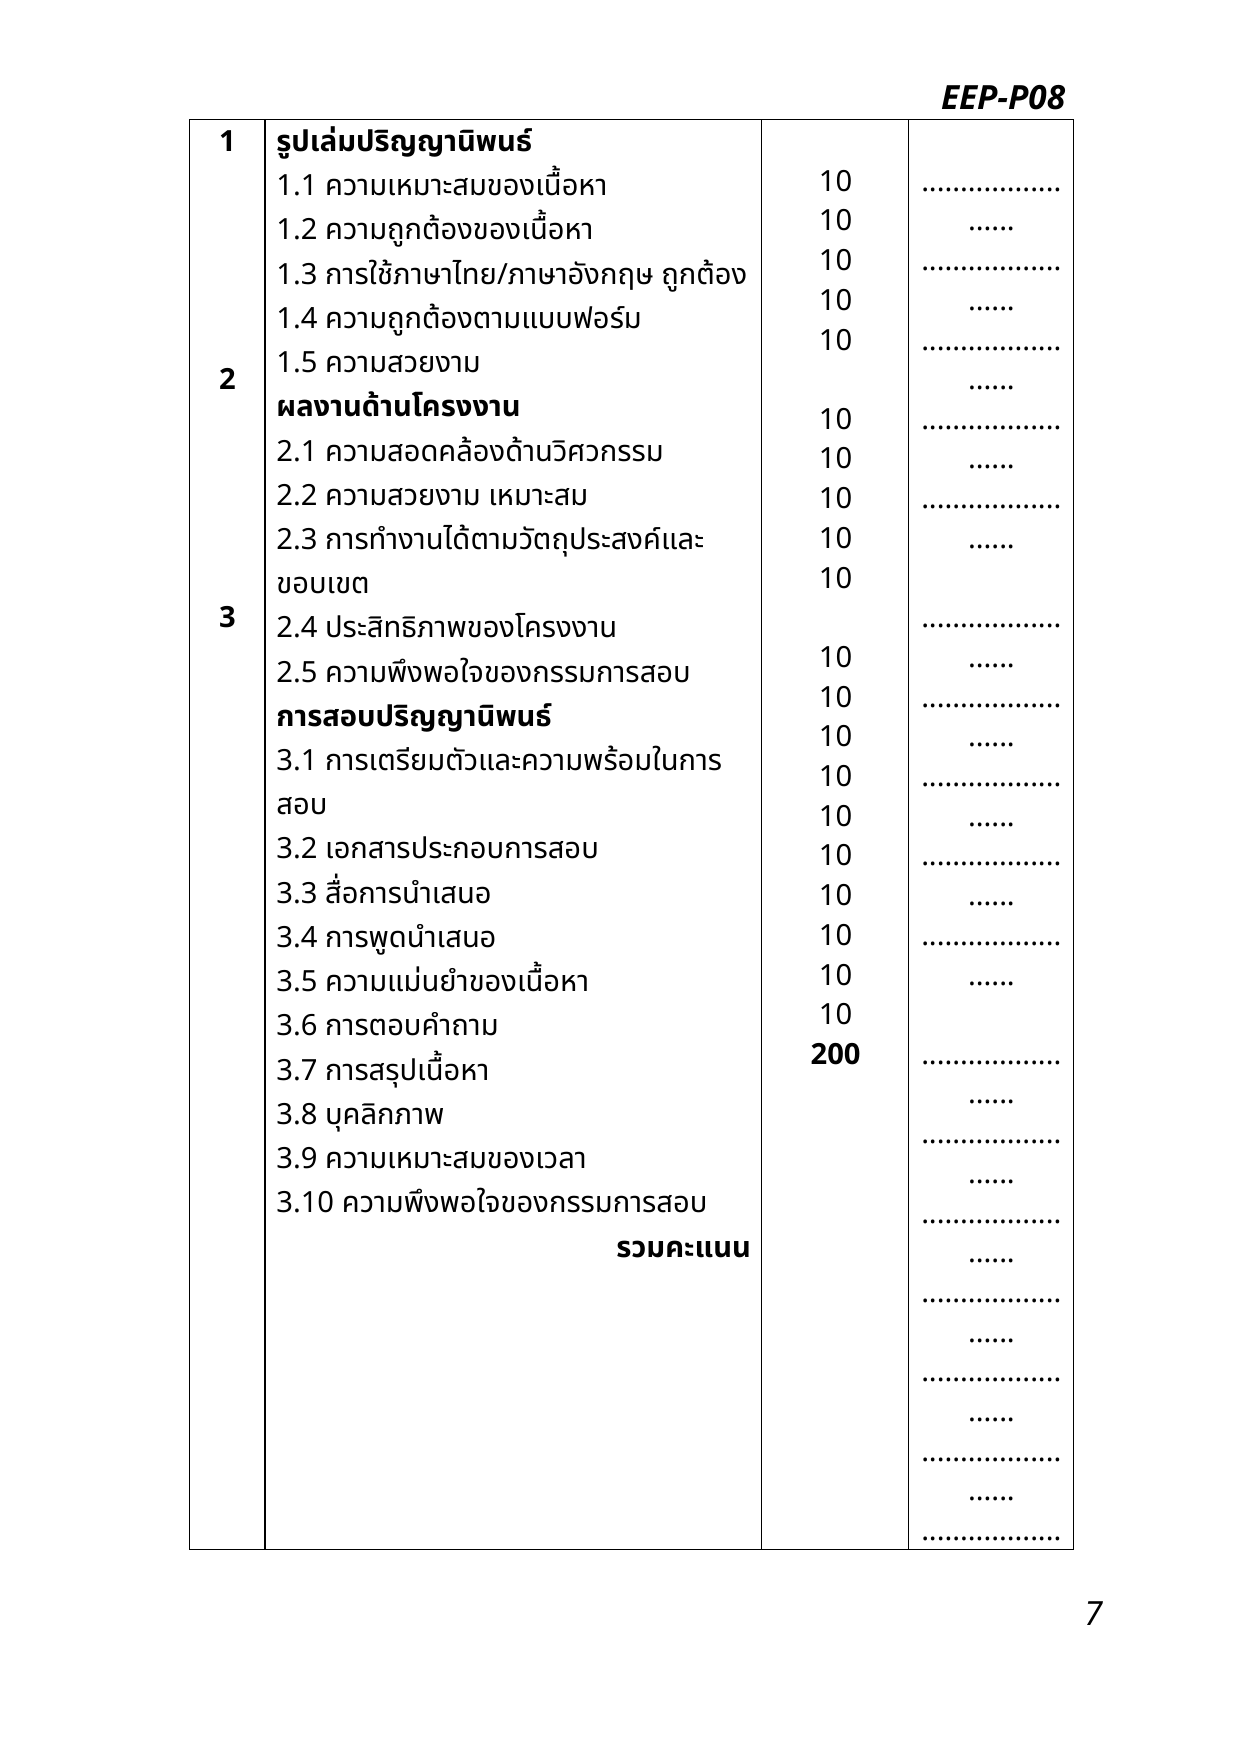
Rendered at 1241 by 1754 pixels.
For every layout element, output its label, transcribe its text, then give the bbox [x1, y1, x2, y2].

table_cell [909, 120, 1073, 1549]
table_cell 1 2 3 [190, 120, 264, 1549]
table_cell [762, 120, 908, 1549]
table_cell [266, 120, 761, 1549]
